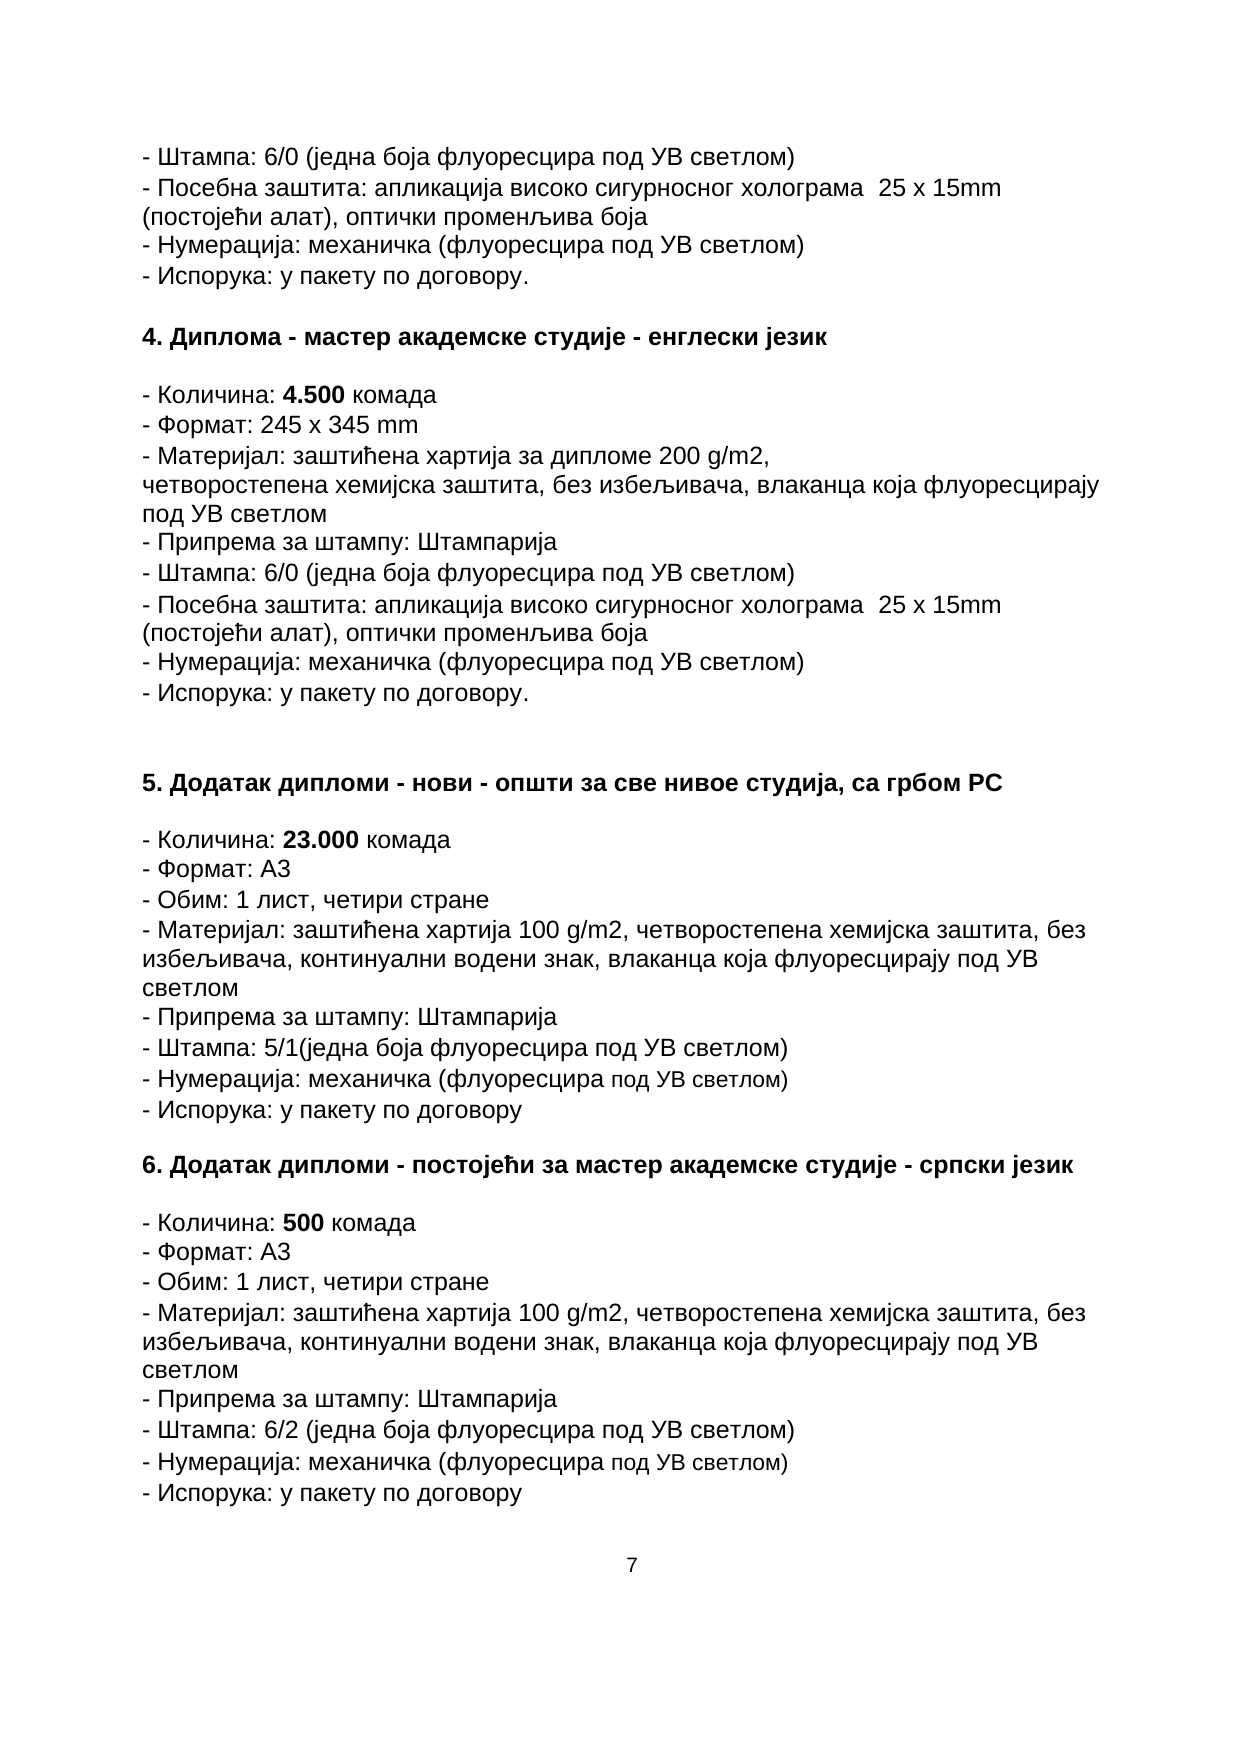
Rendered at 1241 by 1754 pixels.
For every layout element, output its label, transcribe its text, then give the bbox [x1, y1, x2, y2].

text - Обим: 1 лист, четири стране [142, 884, 1122, 913]
text - Штампа: 6/0 (једна боја флуоресцира под УВ светлом) [142, 558, 1122, 587]
text - Формат: А3 [142, 1237, 1122, 1265]
text - Материјал: заштићена хартија 100 g/m2, четворостепена хемијска заштита, без избељивача, континуални водени знак, влаканца која флуоресцирају под УВ светлом [142, 1298, 1122, 1384]
text - Нумерација: механичка (флуоресцира под УВ светлом) [142, 1064, 1122, 1093]
text - Припрема за штампу: Штампарија [142, 1001, 1122, 1030]
text - Количина: 500 комада [142, 1208, 1122, 1237]
text - Нумерација: механичка (флуоресцира под УВ светлом) [142, 1447, 1122, 1475]
text - Испорука: у пакету по договору. [142, 678, 1122, 706]
text - Нумерација: механичка (флуоресцира под УВ светлом) [142, 230, 1122, 259]
text четворостепена хемијска заштита, без избељивача, влаканца која флуоресцирају под УВ светлом [142, 470, 1122, 527]
text - Обим: 1 лист, четири стране [142, 1267, 1122, 1296]
text - Материјал: заштићена хартија 100 g/m2, четворостепена хемијска заштита, без избељивача, континуални водени знак, влаканца која флуоресцирају под УВ светлом [142, 915, 1122, 1001]
text - Испорука: у пакету по договору [142, 1478, 1122, 1507]
text - Нумерација: механичка (флуоресцира под УВ светлом) [142, 647, 1122, 676]
text 6. Додатак дипломи - постојећи за мастер академске студије - српски језик [142, 1150, 1122, 1179]
text - Посебна заштита: апликација високо сигурносног холограма 25 x 15mm (постојећи алат), оптички променљива боја [142, 589, 1122, 647]
text - Припрема за штампу: Штампарија [142, 527, 1122, 556]
text - Припрема за штампу: Штампарија [142, 1384, 1122, 1413]
text - Количина: 23.000 комада [142, 825, 1122, 854]
text - Посебна заштита: апликација високо сигурносног холограма 25 x 15mm (постојећи алат), оптички променљива боја [142, 173, 1122, 230]
text - Формат: А3 [142, 854, 1122, 883]
text - Количина: 4.500 комада [142, 380, 1122, 408]
text - Испорука: у пакету по договору [142, 1095, 1122, 1124]
text 4. Диплома - мастер академске студије - енглески језик [142, 322, 1122, 351]
text - Штампа: 6/0 (једна боја флуоресцира под УВ светлом) [142, 142, 1122, 171]
text - Формат: 245 х 345 mm [142, 410, 1122, 439]
text - Материјал: заштићена хартија за дипломе 200 g/m2, [142, 441, 1122, 470]
text - Штампа: 5/1(једна боја флуоресцира под УВ светлом) [142, 1033, 1122, 1061]
text - Испорука: у пакету по договору. [142, 261, 1122, 290]
text 5. Додатак дипломи - нови - општи за све нивое студија, са грбом РС [142, 768, 1122, 796]
text - Штампа: 6/2 (једна боја флуоресцира под УВ светлом) [142, 1415, 1122, 1444]
